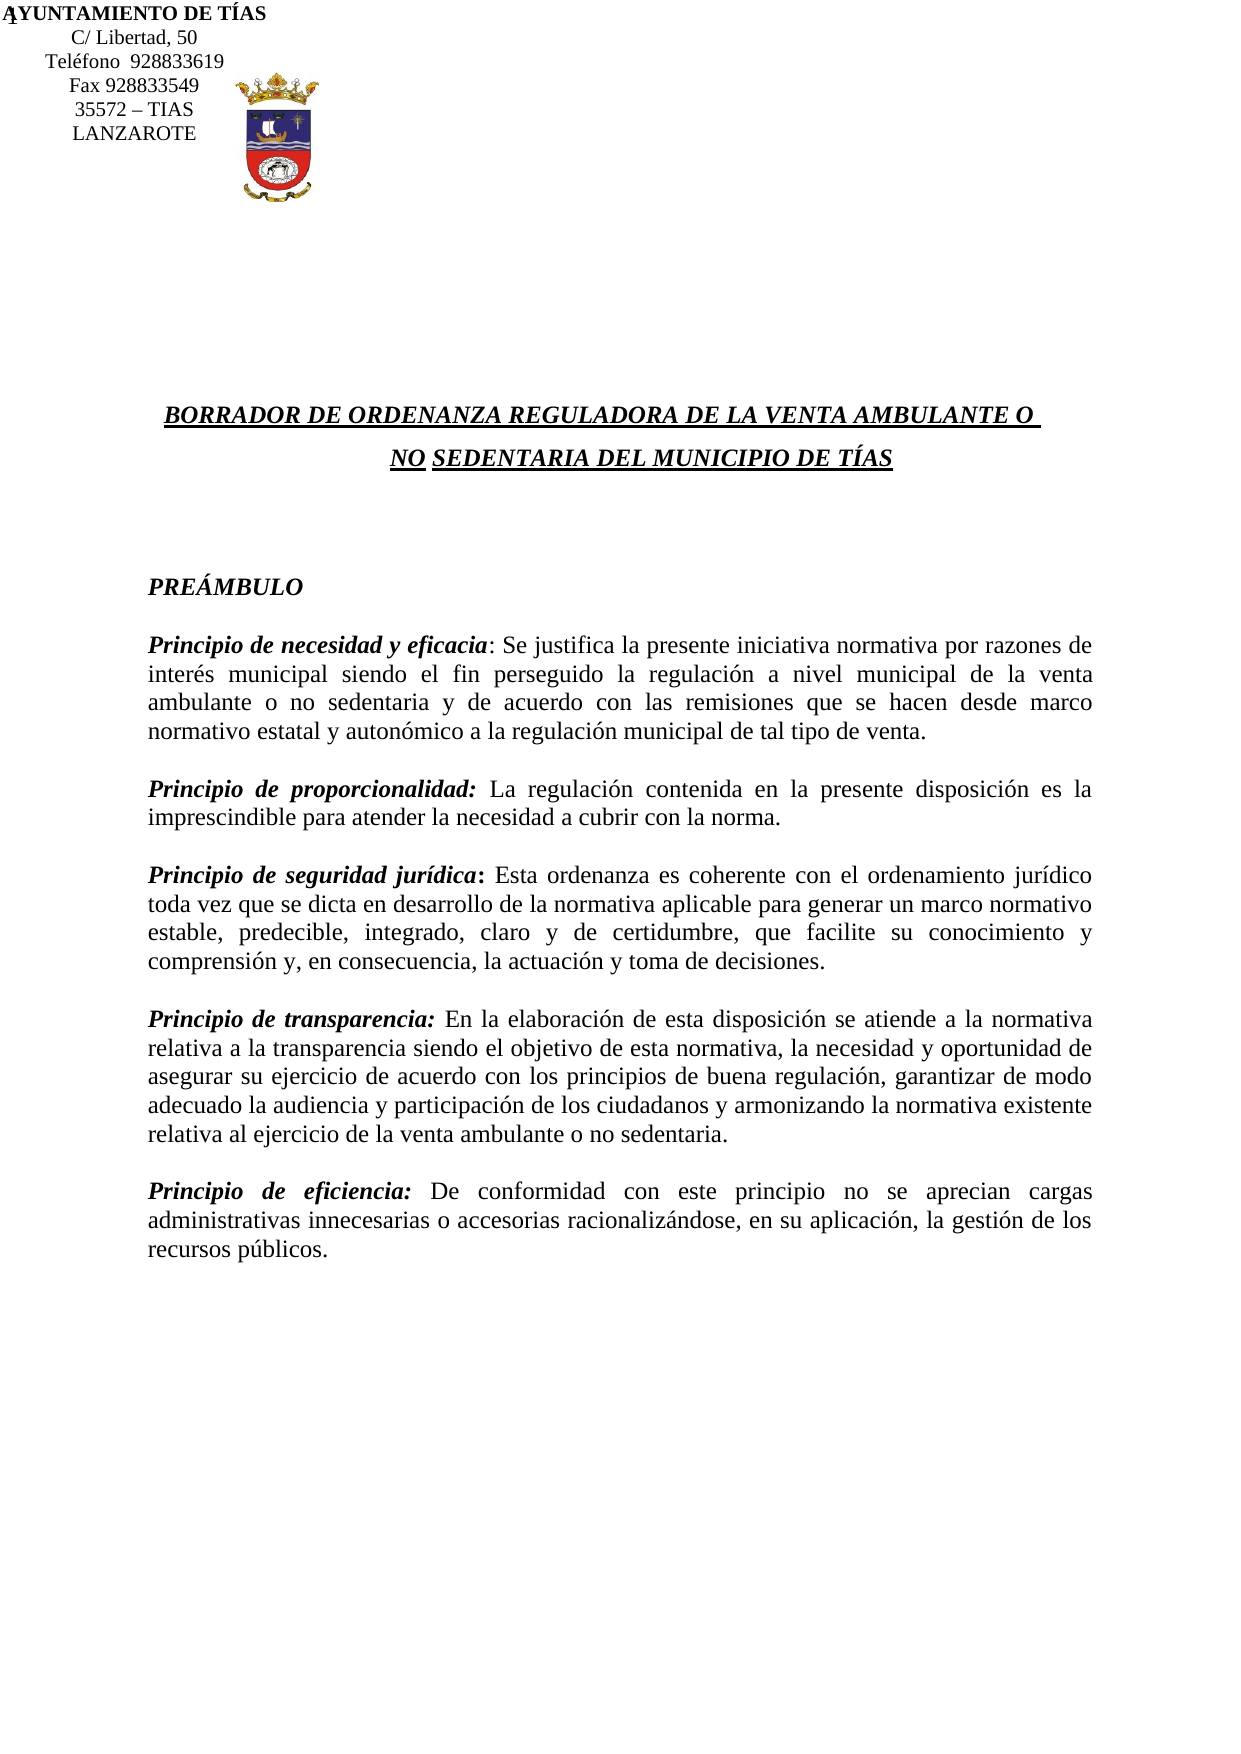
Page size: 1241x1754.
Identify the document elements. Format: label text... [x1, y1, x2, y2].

text PREÁMBULO [148, 572, 1105, 601]
text Principio de seguridad jurídica: Esta ordenanza es coherente con el ordenamiento jurídico toda vez que se dicta en desarrollo de la normativa aplicable para generar un marco normativo estable, predecible, integrado, claro y de certidumbre, que facilite su conocimiento y comprensión y, en consecuencia, la actuación y toma de decisiones. [148, 860, 1093, 975]
picture [235, 72, 319, 202]
text Principio de eficiencia: De conformidad con este principio no se aprecian cargas administrativas innecesarias o accesorias racionalizándose, en su aplicación, la gestión de los recursos públicos. [148, 1176, 1093, 1263]
text Principio de proporcionalidad: La regulación contenida en la presente disposición es la imprescindible para atender la necesidad a cubrir con la norma. [148, 774, 1093, 831]
text Principio de transparencia: En la elaboración de esta disposición se atiende a la normativa relativa a la transparencia siendo el objetivo de esta normativa, la necesidad y oportunidad de asegurar su ejercicio de acuerdo con los principios de buena regulación, garantizar de modo adecuado la audiencia y participación de los ciudadanos y armonizando la normativa existente relativa al ejercicio de la venta ambulante o no sedentaria. [148, 1004, 1093, 1148]
text BORRADOR DE ORDENANZA REGULADORA DE LA VENTA AMBULANTE O NO SEDENTARIA DEL MUNICIPIO DE TÍAS [163, 400, 1078, 472]
text Principio de necesidad y eficacia: Se justifica la presente iniciativa normativa por razones de interés municipal siendo el fin perseguido la regulación a nivel municipal de la venta ambulante o no sedentaria y de acuerdo con las remisiones que se hacen desde marco normativo estatal y autonómico a la regulación municipal de tal tipo de venta. [148, 630, 1093, 745]
